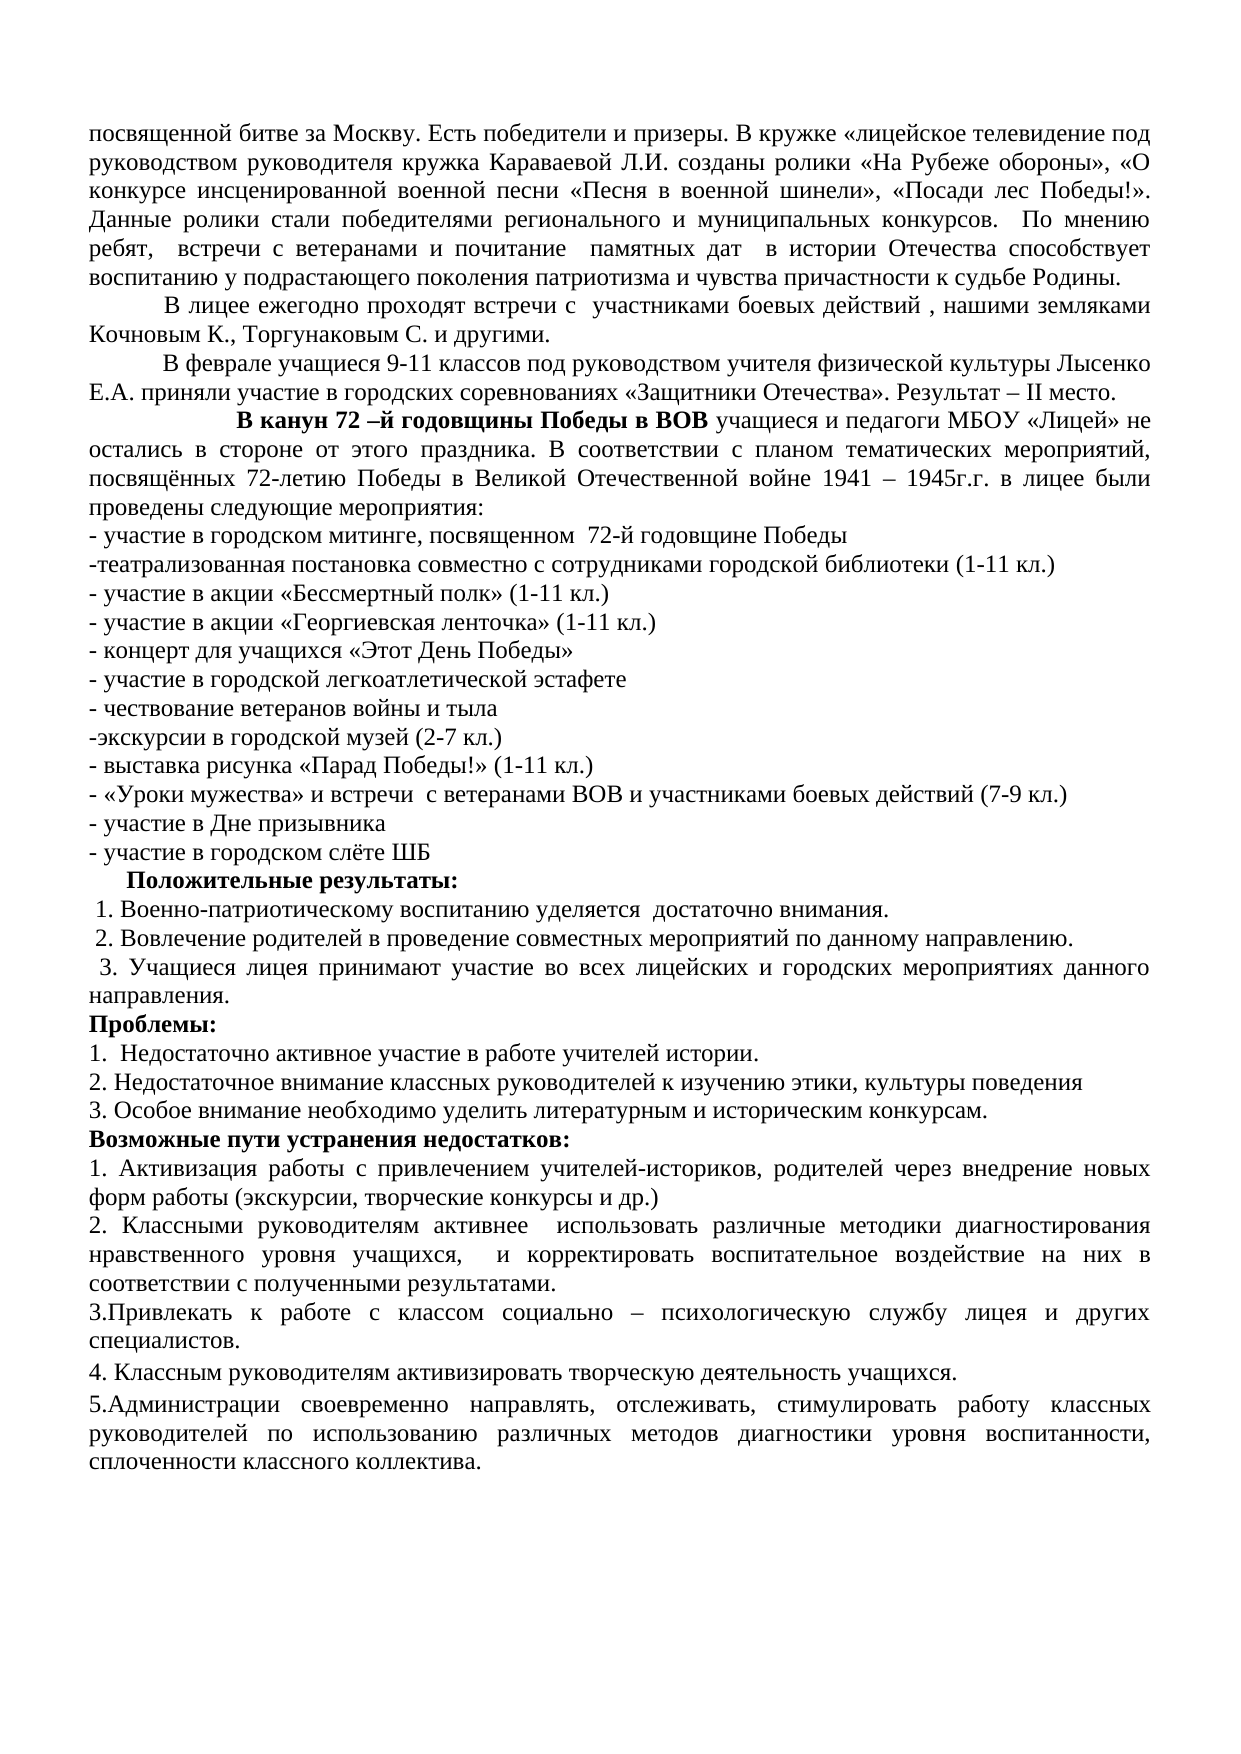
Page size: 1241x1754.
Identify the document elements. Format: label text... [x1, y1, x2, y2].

list - чествование ветеранов войны и тыла [89, 693, 1152, 722]
text Проблемы: [89, 1009, 1152, 1038]
text 1. Активизация работы с привлечением учителей-историков, родителей через внедрение новых форм работы (экскурсии, творческие конкурсы и др.) [89, 1153, 1152, 1211]
text 2. Недостаточное внимание классных руководителей к изучению этики, культуры поведения [89, 1067, 1152, 1096]
list - участие в городской легкоатлетической эстафете [89, 664, 1152, 693]
list - участие в городском митинге, посвященном 72-й годовщине Победы [89, 521, 1152, 549]
list - участие в акции «Георгиевская ленточка» (1-11 кл.) [89, 607, 1152, 636]
text 3. Учащиеся лицея принимают участие во всех лицейских и городских мероприятиях данного направления. [89, 952, 1152, 1009]
list -экскурсии в городской музей (2-7 кл.) [89, 722, 1152, 751]
text 3.Привлекать к работе с классом социально – психологическую службу лицея и других специалистов. [89, 1297, 1152, 1354]
text 5.Администрации своевременно направлять, отслеживать, стимулировать работу классных руководителей по использованию различных методов диагностики уровня воспитанности, сплоченности классного коллектива. [89, 1389, 1152, 1475]
text В лицее ежегодно проходят встречи с участниками боевых действий , нашими земляками Кочновым К., Торгунаковым С. и другими. [89, 291, 1152, 348]
text В канун 72 –й годовщины Победы в ВОВ учащиеся и педагоги МБОУ «Лицей» не остались в стороне от этого праздника. В соответствии с планом тематических мероприятий, посвящённых 72-летию Победы в Великой Отечественной войне 1941 – 1945г.г. в лицее были проведены следующие мероприятия: [89, 406, 1152, 521]
text 4. Классным руководителям активизировать творческую деятельность учащихся. [89, 1357, 1152, 1386]
text 2. Вовлечение родителей в проведение совместных мероприятий по данному направлению. [89, 923, 1152, 952]
text 3. Особое внимание необходимо уделить литературным и историческим конкурсам. [89, 1096, 1152, 1124]
list -театрализованная постановка совместно с сотрудниками городской библиотеки (1-11 кл.) [89, 549, 1152, 578]
text - «Уроки мужества» и встречи с ветеранами ВОВ и участниками боевых действий (7-9 кл.) [89, 779, 1152, 808]
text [89, 118, 1152, 291]
list - концерт для учащихся «Этот День Победы» [89, 636, 1152, 664]
text 1. Военно-патриотическому воспитанию уделяется достаточно внимания. [89, 894, 1152, 923]
text - участие в Дне призывника [89, 808, 1152, 837]
text 2. Классными руководителям активнее использовать различные методики диагностирования нравственного уровня учащихся, и корректировать воспитательное воздействие на них в соответствии с полученными результатами. [89, 1211, 1152, 1297]
text Положительные результаты: [126, 866, 1152, 894]
text - выставка рисунка «Парад Победы!» (1-11 кл.) [89, 751, 1152, 779]
list - участие в акции «Бессмертный полк» (1-11 кл.) [89, 578, 1152, 607]
text 1. Недостаточно активное участие в работе учителей истории. [89, 1038, 1152, 1067]
text В феврале учащиеся 9-11 классов под руководством учителя физической культуры Лысенко Е.А. приняли участие в городских соревнованиях «Защитники Отечества». Результат – II место. [89, 348, 1152, 406]
text - участие в городском слёте ШБ [89, 837, 1152, 866]
text Возможные пути устранения недостатков: [89, 1124, 1152, 1153]
